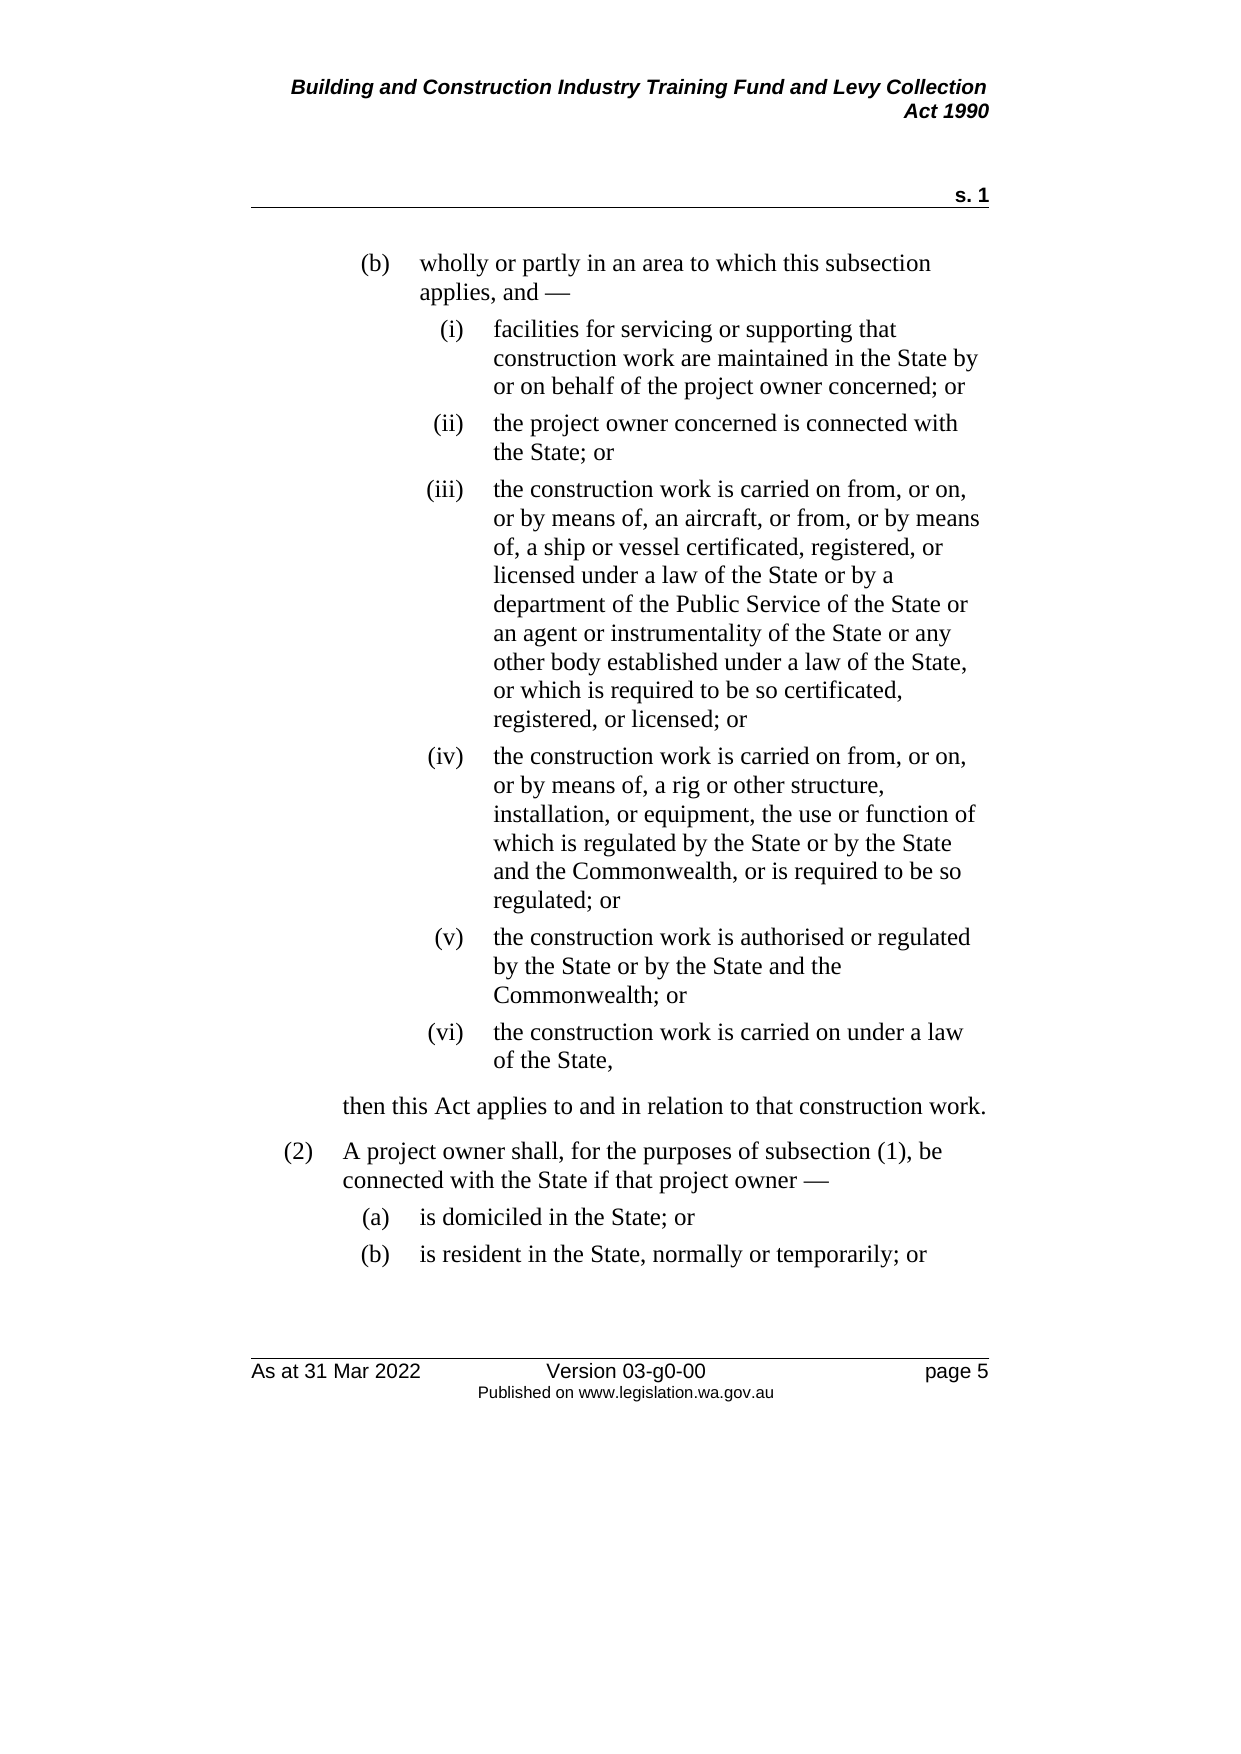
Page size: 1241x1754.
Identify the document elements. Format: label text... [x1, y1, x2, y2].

text (v) the construction work is authorised or regulated by the State or by the State and the Commonwealth; or [251, 922, 989, 1008]
text (vi) the construction work is carried on under a law of the State, [251, 1017, 989, 1074]
text then this Act applies to and in relation to that construction work. [251, 1091, 989, 1120]
text (b) is resident in the State, normally or temporarily; or [251, 1239, 989, 1268]
text (b) wholly or partly in an area to which this subsection applies, and — [251, 248, 989, 306]
text (iv) the construction work is carried on from, or on, or by means of, a rig or other structure, installation, or equipment, the use or function of which is regulated by the State or by the State and the Commonwealth, or is required to be so regulated; or [251, 741, 989, 914]
text (a) is domiciled in the State; or [251, 1202, 989, 1231]
text (ii) the project owner concerned is connected with the State; or [251, 408, 989, 466]
text (iii) the construction work is carried on from, or on, or by means of, an aircraft, or from, or by means of, a ship or vessel certificated, registered, or licensed under a law of the State or by a department of the Public Service of the State or an agent or instrumentality of the State or any other body established under a law of the State, or which is required to be so certificated, registered, or licensed; or [251, 474, 989, 733]
text (2) A project owner shall, for the purposes of subsection (1), be connected with the State if that project owner — [251, 1136, 989, 1194]
text (i) facilities for servicing or supporting that construction work are maintained in the State by or on behalf of the project owner concerned; or [251, 314, 989, 400]
